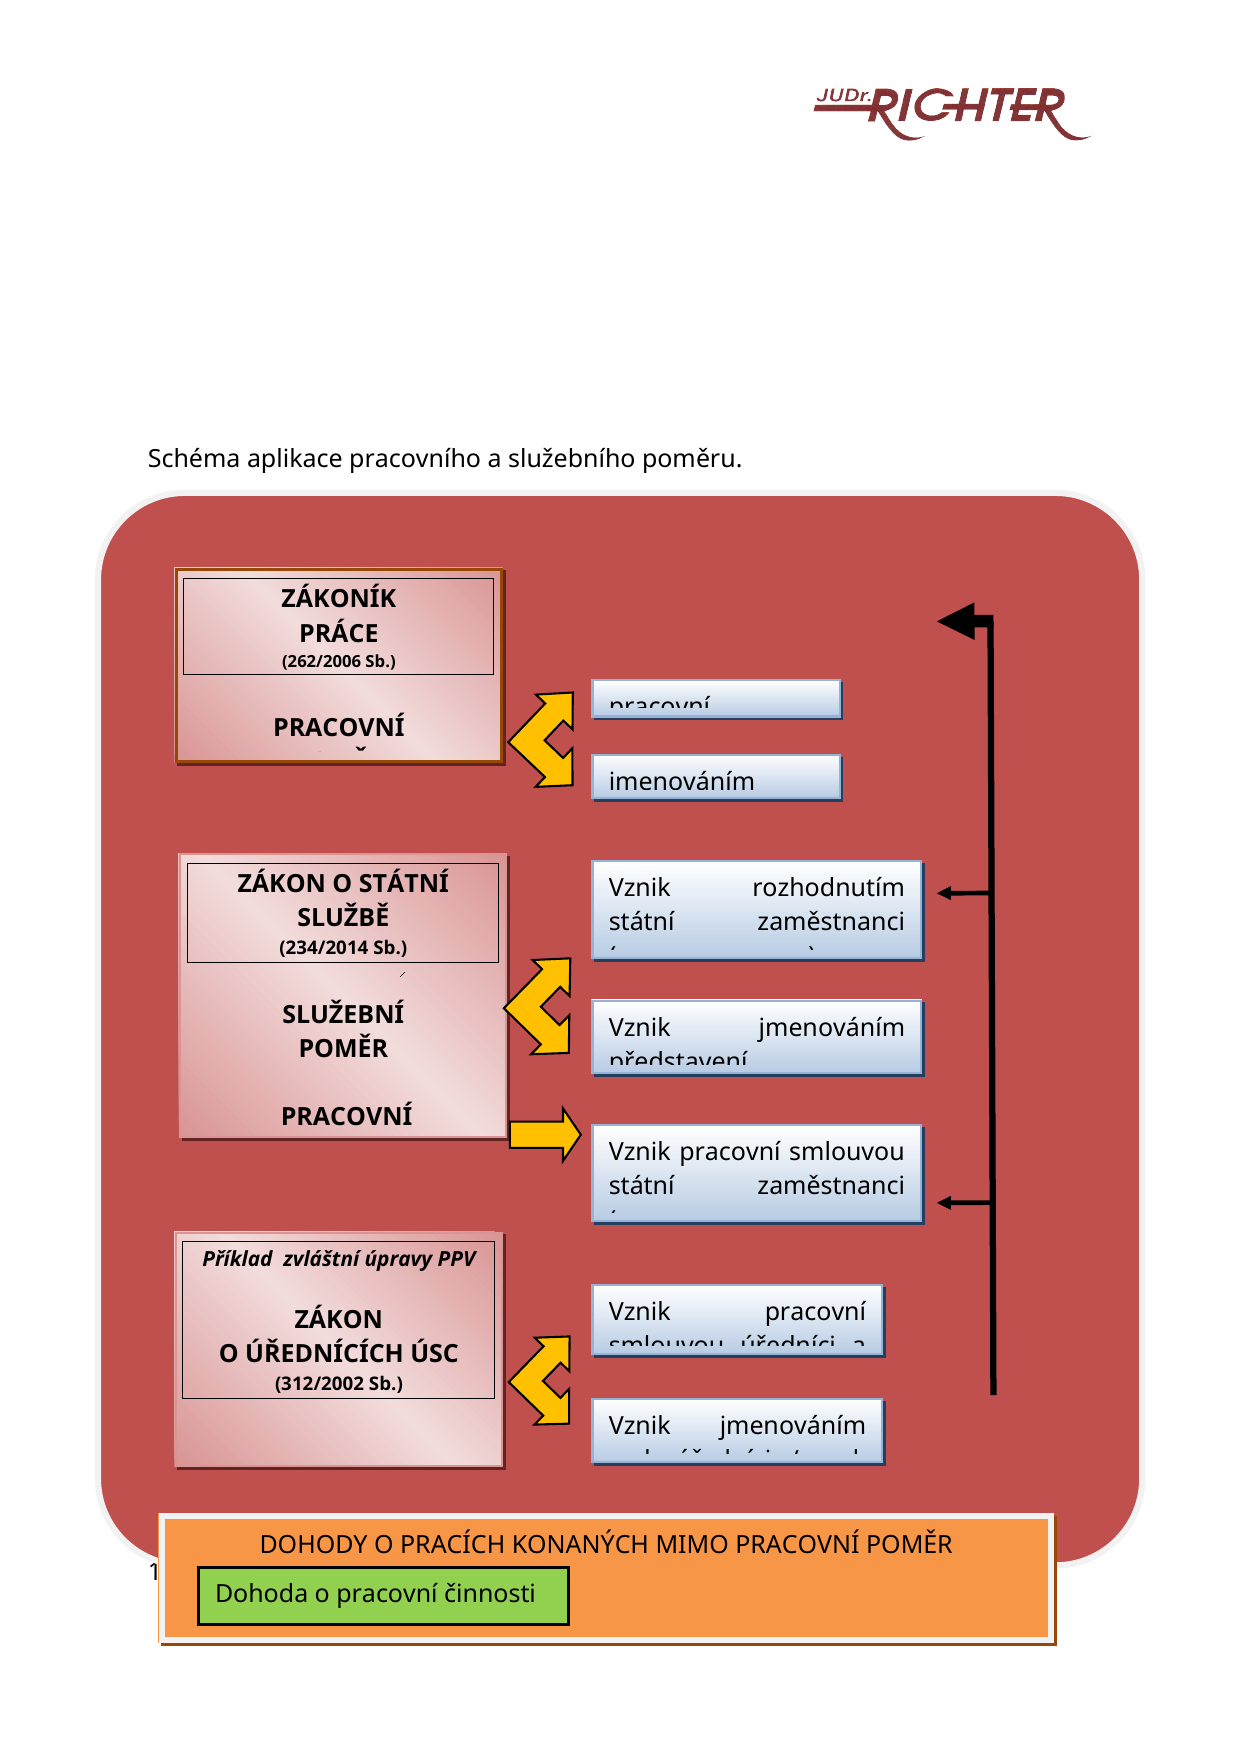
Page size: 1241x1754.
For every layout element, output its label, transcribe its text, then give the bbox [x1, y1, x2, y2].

text Schéma aplikace pracovního a služebního poměru. [148, 440, 1093, 474]
picture [813, 84, 1093, 141]
